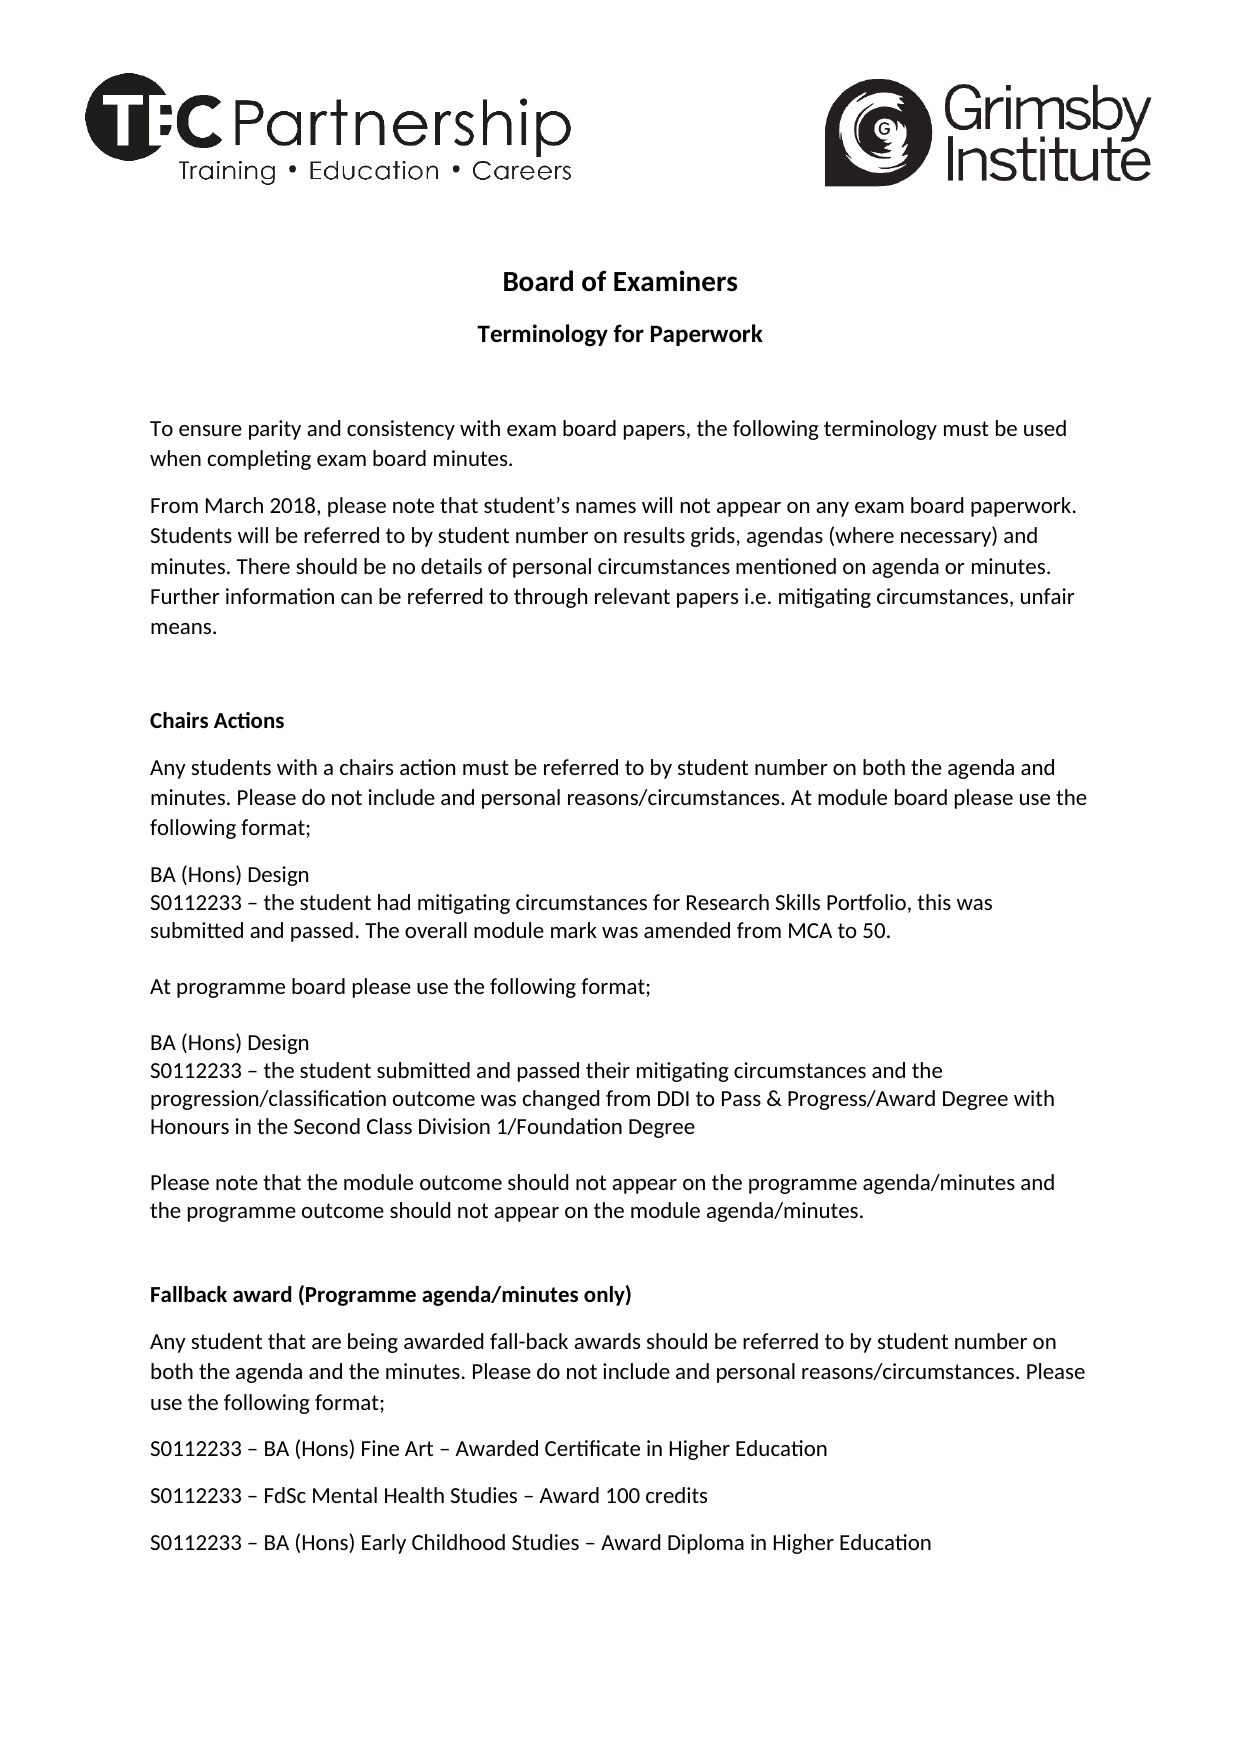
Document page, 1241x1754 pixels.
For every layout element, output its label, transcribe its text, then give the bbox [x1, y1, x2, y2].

text BA (Hons) Design [150, 1028, 1090, 1056]
text S0112233 – FdSc Mental Health Studies – Award 100 credits [150, 1481, 1090, 1509]
text S0112233 – BA (Hons) Fine Art – Awarded Certificate in Higher Education [150, 1434, 1090, 1463]
text Fallback award (Programme agenda/minutes only) [150, 1280, 1090, 1308]
text At programme board please use the following format; [150, 972, 1090, 1000]
text Any student that are being awarded fall-back awards should be referred to by student number on both the agenda and the minutes. Please do not include and personal reasons/circumstances. Please use the following format; [150, 1327, 1090, 1416]
text S0112233 – the student had mitigating circumstances for Research Skills Portfolio, this was submitted and passed. The overall module mark was amended from MCA to 50. [150, 888, 1090, 944]
picture [820, 73, 1155, 192]
text S0112233 – BA (Hons) Early Childhood Studies – Award Diploma in Higher Education [150, 1528, 1090, 1556]
text Board of Examiners [150, 263, 1090, 298]
text BA (Hons) Design [150, 860, 1090, 888]
text S0112233 – the student submitted and passed their mitigating circumstances and the progression/classification outcome was changed from DDI to Pass & Progress/Award Degree with Honours in the Second Class Division 1/Foundation Degree [150, 1056, 1090, 1140]
text Terminology for Paperwork [150, 318, 1090, 348]
text Chairs Actions [150, 706, 1090, 734]
text From March 2018, please note that student’s names will not appear on any exam board paperwork. Students will be referred to by student number on results grids, agendas (where necessary) and minutes. There should be no details of personal circumstances mentioned on agenda or minutes. Further information can be referred to through relevant papers i.e. mitigating circumstances, unfair means. [150, 491, 1090, 640]
picture [85, 73, 608, 192]
text Please note that the module outcome should not appear on the programme agenda/minutes and the programme outcome should not appear on the module agenda/minutes. [150, 1168, 1090, 1224]
text To ensure parity and consistency with exam board papers, the following terminology must be used when completing exam board minutes. [150, 414, 1090, 472]
text Any students with a chairs action must be referred to by student number on both the agenda and minutes. Please do not include and personal reasons/circumstances. At module board please use the following format; [150, 753, 1090, 841]
